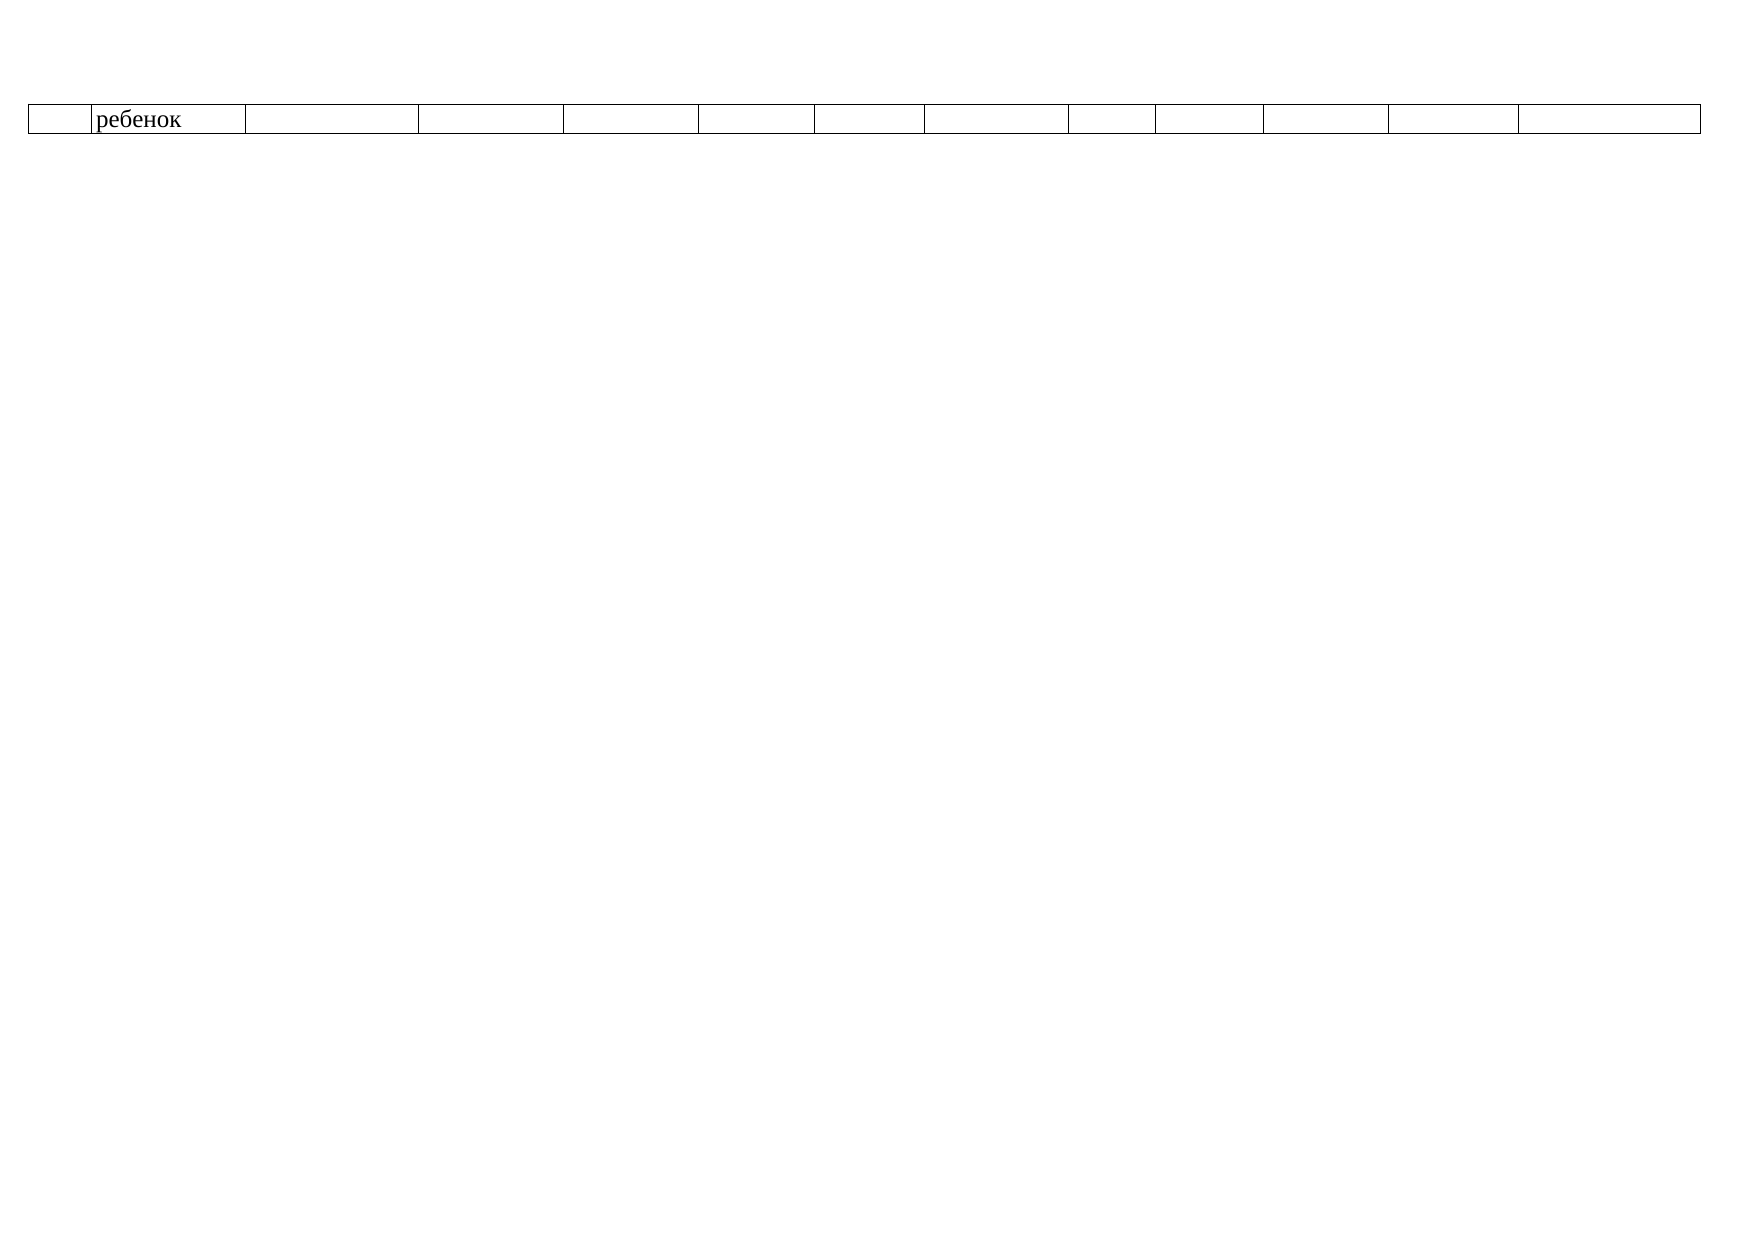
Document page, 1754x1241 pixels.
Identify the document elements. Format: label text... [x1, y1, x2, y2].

table_cell [246, 105, 418, 133]
table_cell [419, 105, 563, 133]
table_cell [1389, 105, 1518, 133]
table_cell [564, 105, 698, 133]
table_cell [1264, 105, 1388, 133]
table_cell [1519, 105, 1700, 133]
table_cell [815, 105, 924, 133]
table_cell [92, 105, 245, 133]
table_cell Жилой дом [925, 105, 1068, 133]
table_cell Россия [1156, 105, 1263, 133]
table_cell [699, 105, 814, 133]
table_cell 268,8 [1069, 105, 1155, 133]
table_cell [29, 105, 91, 133]
